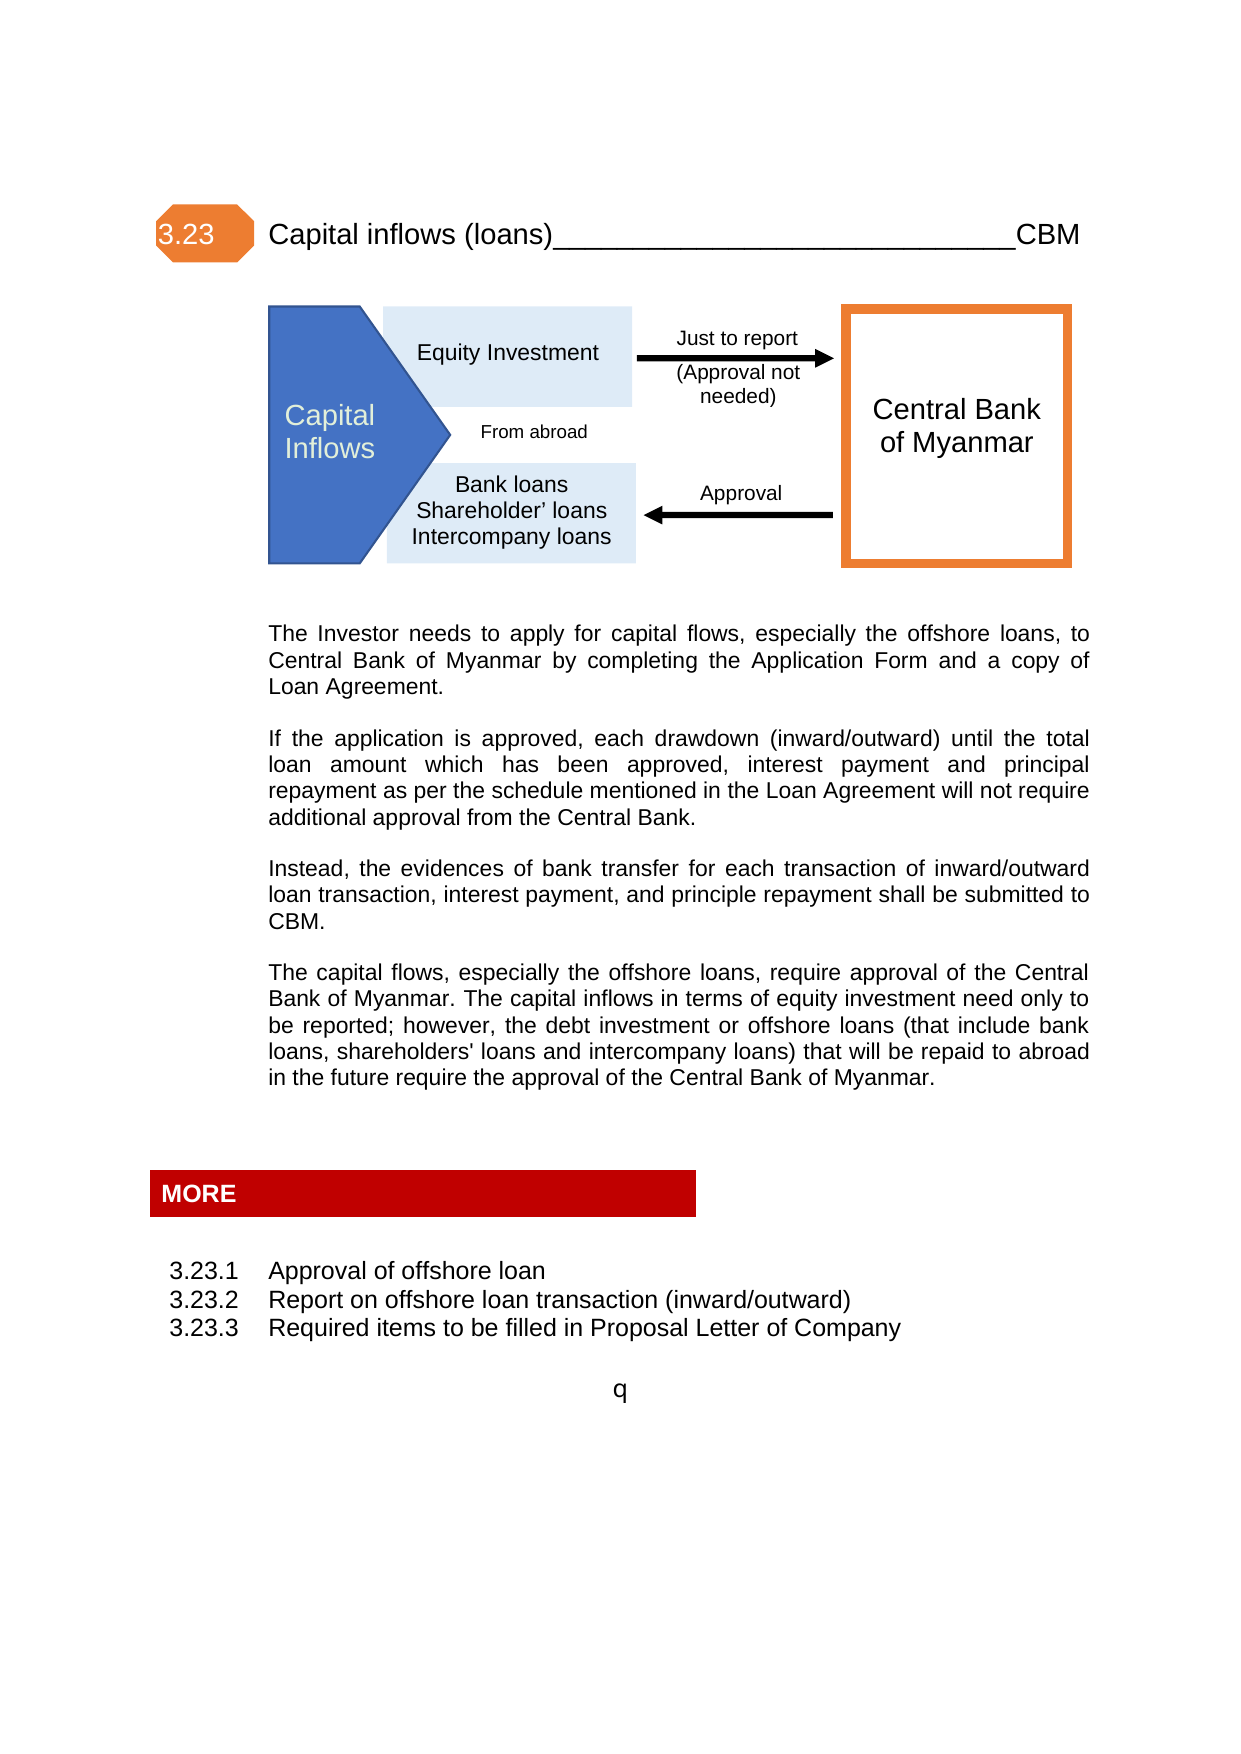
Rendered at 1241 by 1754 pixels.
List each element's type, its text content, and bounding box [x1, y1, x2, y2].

text 3.23 Capital inflows (loans) CBM [150, 217, 1090, 250]
text The Investor needs to apply for capital flows, especially the offshore loans, to Central Bank of Myanmar by completing the Application Form and a copy of Loan Agreement. [268, 620, 1090, 699]
text q [150, 1371, 1090, 1405]
text Instead, the evidences of bank transfer for each transaction of inward/outward loan transaction, interest payment, and principle repayment shall be submitted to CBM. [268, 855, 1090, 934]
text The capital flows, especially the offshore loans, require approval of the Central Bank of Myanmar. The capital inflows in terms of equity investment need only to be reported; however, the debt investment or offshore loans (that include bank loans, shareholders' loans and intercompany loans) that will be repaid to abroad in the future require the approval of the Central Bank of Myanmar. [268, 959, 1090, 1091]
table_header MORE [150, 1170, 696, 1217]
text 3.23.3 Required items to be filled in Proposal Letter of Company [150, 1313, 1090, 1342]
text 3.23.2 Report on offshore loan transaction (inward/outward) [150, 1285, 1090, 1313]
text If the application is approved, each drawdown (inward/outward) until the total loan amount which has been approved, interest payment and principal repayment as per the schedule mentioned in the Loan Agreement will not require additional approval from the Central Bank. [268, 724, 1090, 830]
text 3.23.1 Approval of offshore loan [150, 1256, 1090, 1285]
